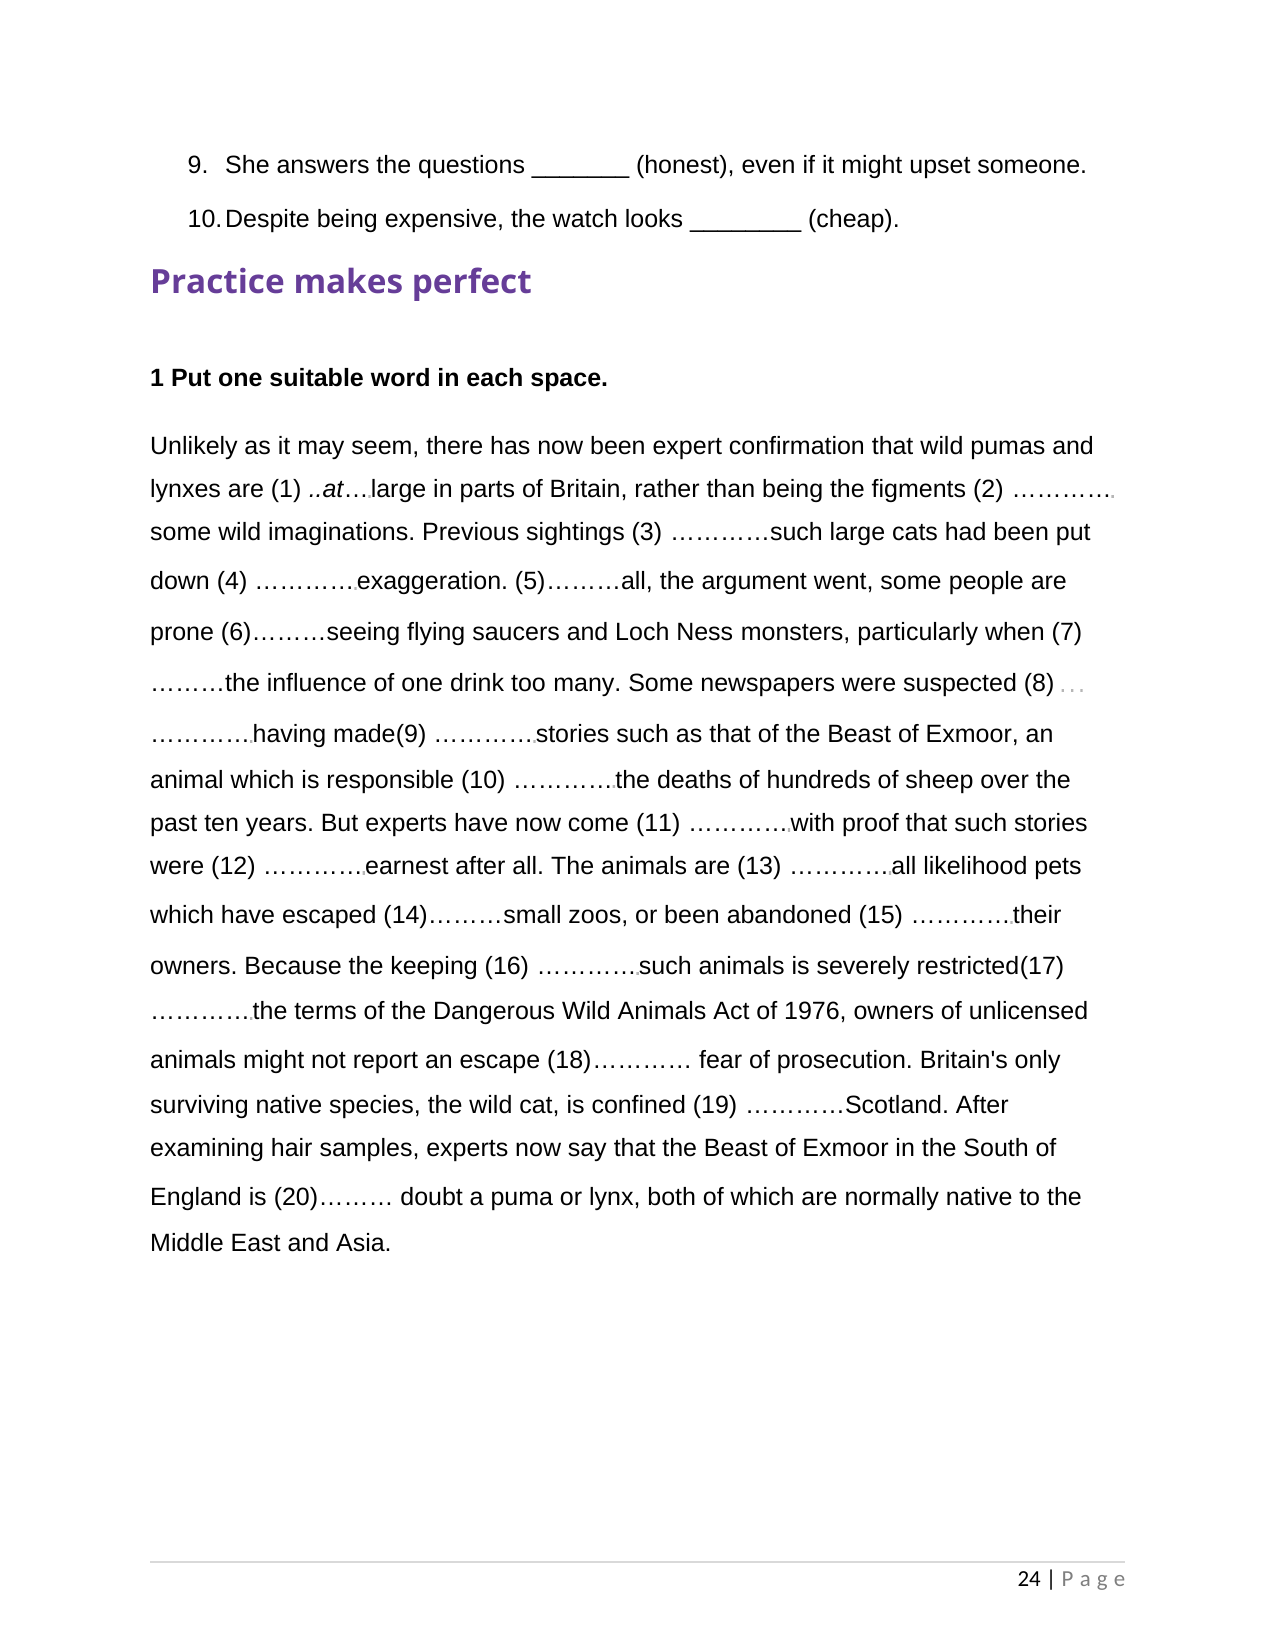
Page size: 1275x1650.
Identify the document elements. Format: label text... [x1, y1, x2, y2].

text 1 Put one suitable word in each space. [150, 363, 1125, 392]
text Unlikely as it may seem, there has now been expert confirmation that wild pumas and lynxes are (1) ..at…large in parts of Britain, rather than being the figments (2) …………some wild imaginations. Previous sightings (3) …………such large cats had been put down (4) …………exaggeration. (5) ………all, the argument went, some people are prone (6) ………seeing flying saucers and Loch Ness monsters, particularly when (7)……… the influence of one drink too many. Some newspapers were suspected (8) …………having made (9) …………stories such as that of the Beast of Exmoor, an animal which is responsible (10) …………the deaths of hundreds of sheep over the past ten years. But experts have now come (11) …………with proof that such stories were (12) …………earnest after all. The animals are (13) …………all likelihood pets which have escaped (14)……… small zoos, or been abandoned (15) …………their owners. Because the keeping (16) …………such animals is severely restricted (17) …………the terms of the Dangerous Wild Animals Act of 1976, owners of unlicensed animals might not report an escape (18) ………… fear of prosecution. Britain's only surviving native species, the wild cat, is confined (19) …………Scotland. After examining hair samples, experts now say that the Beast of Exmoor in the South of England is (20) ……… doubt a puma or lynx, both of which are normally native to the Middle East and Asia. [150, 431, 1125, 1256]
subtitle Practice makes perfect [150, 258, 1125, 303]
list She answers the questions _______ (honest), even if it might upset someone. [187, 150, 1125, 179]
list Despite being expensive, the watch looks ________ (cheap). [187, 204, 1125, 233]
